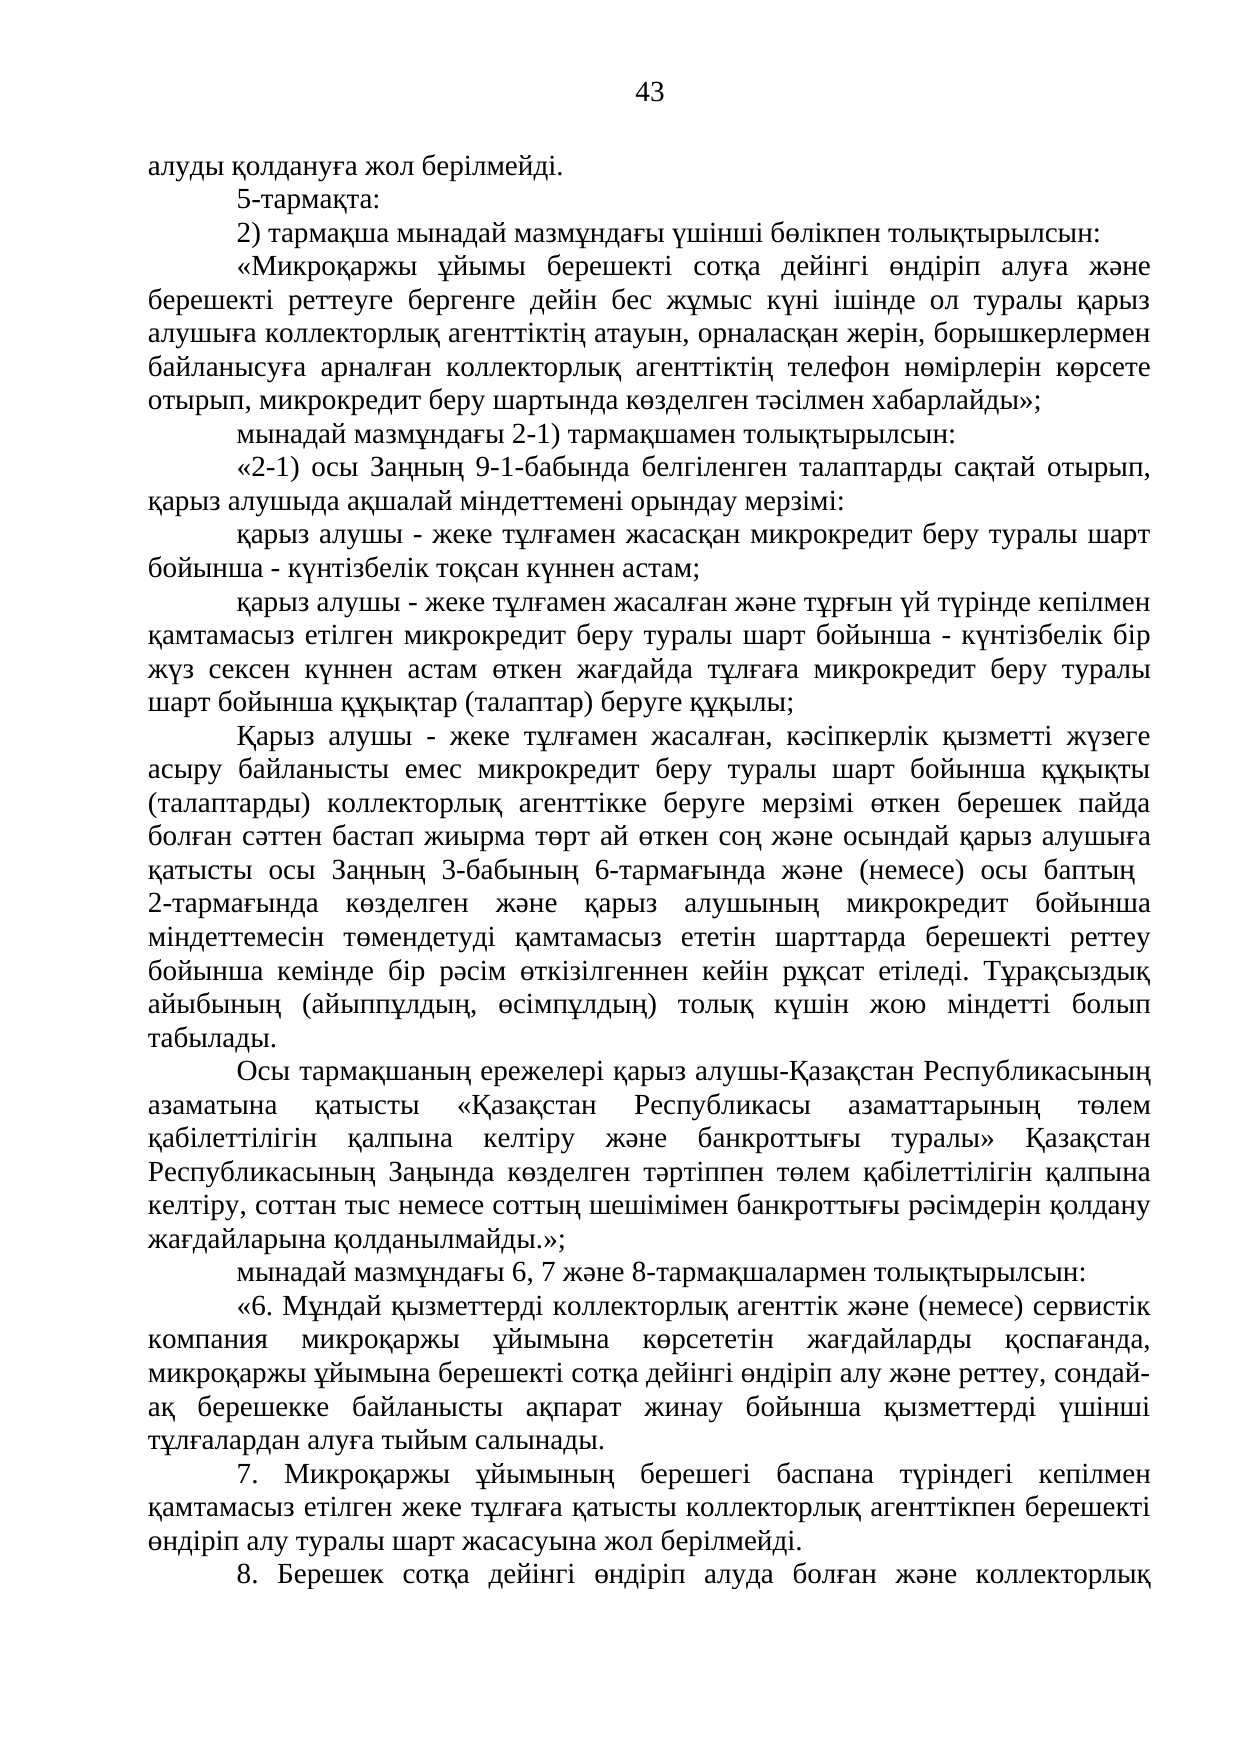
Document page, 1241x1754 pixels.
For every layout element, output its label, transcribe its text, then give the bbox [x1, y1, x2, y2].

text «Микроқаржы ұйымы берешекті сотқа дейінгі өндіріп алуға және берешекті реттеуге бергенге дейін бес жұмыс күні ішінде ол туралы қарыз алушыға коллекторлық агенттіктің атауын, орналасқан жерін, борышкерлермен байланысуға арналған коллекторлық агенттіктің телефон нөмірлерін көрсете отырып, микрокредит беру шартында көзделген тәсілмен хабарлайды»; [148, 248, 1152, 416]
text 5-тармақта: [148, 181, 1152, 215]
text қарыз алушы - жеке тұлғамен жасалған және тұрғын үй түрінде кепілмен қамтамасыз етілген микрокредит беру туралы шарт бойынша - күнтізбелік бір жүз сексен күннен астам өткен жағдайда тұлғаға микрокредит беру туралы шарт бойынша құқықтар (талаптар) беруге құқылы; [148, 584, 1152, 718]
text мынадай мазмұндағы 6, 7 және 8-тармақшалармен толықтырылсын: [148, 1254, 1152, 1288]
text Осы тармақшаның ережелері қарыз алушы-Қазақстан Республикасының азаматына қатысты «Қазақстан Республикасы азаматтарының төлем қабілеттілігін қалпына келтіру және банкроттығы туралы» Қазақстан Республикасының Заңында көзделген тәртіппен төлем қабілеттілігін қалпына келтіру, соттан тыс немесе соттың шешімімен банкроттығы рәсімдерін қолдану жағдайларына қолданылмайды.»; [148, 1053, 1152, 1254]
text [148, 148, 1152, 181]
text мынадай мазмұндағы 2-1) тармақшамен толықтырылсын: [148, 416, 1152, 449]
text Қарыз алушы - жеке тұлғамен жасалған, кәсіпкерлік қызметті жүзеге асыру байланысты емес микрокредит беру туралы шарт бойынша құқықты (талаптарды) коллекторлық агенттікке беруге мерзімі өткен берешек пайда болған сәттен бастап жиырма төрт ай өткен соң және осындай қарыз алушыға қатысты осы Заңның 3-бабының 6-тармағында және (немесе) осы баптың 2-тармағында көзделген және қарыз алушының микрокредит бойынша міндеттемесін төмендетуді қамтамасыз ететін шарттарда берешекті реттеу бойынша кемінде бір рәсім өткізілгеннен кейін рұқсат етіледі. Тұрақсыздық айыбының (айыппұлдың, өсімпұлдың) толық күшін жою міндетті болып табылады. [148, 718, 1152, 1053]
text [148, 1556, 1152, 1589]
text «2-1) осы Заңның 9-1-бабында белгіленген талаптарды сақтай отырып, қарыз алушыда ақшалай міндеттемені орындау мерзімі: [148, 449, 1152, 517]
text 2) тармақша мынадай мазмұндағы үшінші бөлікпен толықтырылсын: [148, 215, 1152, 248]
text 7. Микроқаржы ұйымының берешегі баспана түріндегі кепілмен қамтамасыз етілген жеке тұлғаға қатысты коллекторлық агенттікпен берешекті өндіріп алу туралы шарт жасасуына жол берілмейді. [148, 1456, 1152, 1556]
text қарыз алушы - жеке тұлғамен жасасқан микрокредит беру туралы шарт бойынша - күнтізбелік тоқсан күннен астам; [148, 517, 1152, 584]
text «6. Мұндай қызметтерді коллекторлық агенттік және (немесе) сервистік компания микроқаржы ұйымына көрсететін жағдайларды қоспағанда, микроқаржы ұйымына берешекті сотқа дейінгі өндіріп алу және реттеу, сондай-ақ берешекке байланысты ақпарат жинау бойынша қызметтерді үшінші тұлғалардан алуға тыйым салынады. [148, 1288, 1152, 1456]
